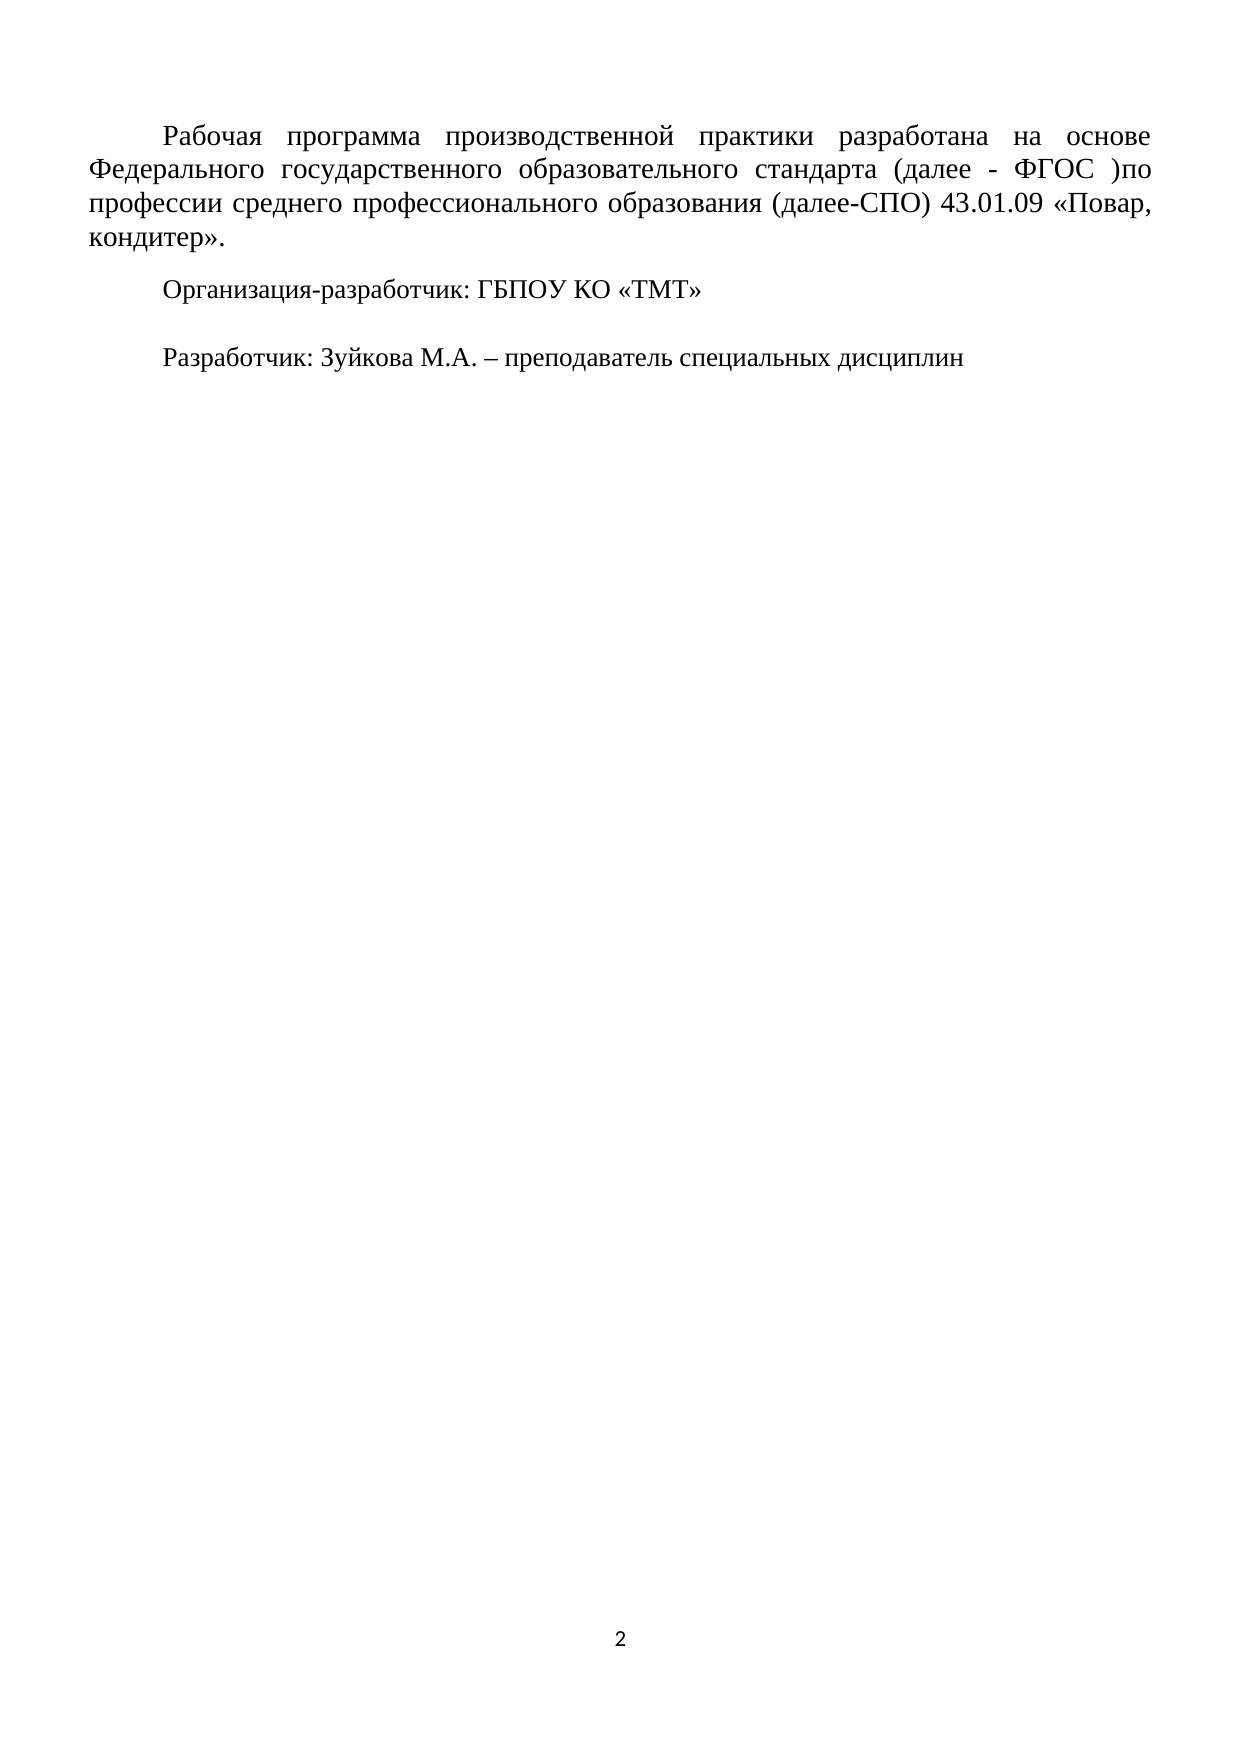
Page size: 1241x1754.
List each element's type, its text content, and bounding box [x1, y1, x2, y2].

text Разработчик: Зуйкова М.А. – преподаватель специальных дисциплин [89, 341, 1152, 372]
text Рабочая программа производственной практики разработана на основе Федерального государственного образовательного стандарта (далее - ФГОС )по профессии среднего профессионального образования (далее-СПО) 43.01.09 «Повар, кондитер». [89, 118, 1152, 252]
text Организация-разработчик: ГБПОУ КО «ТМТ» [89, 273, 1152, 304]
